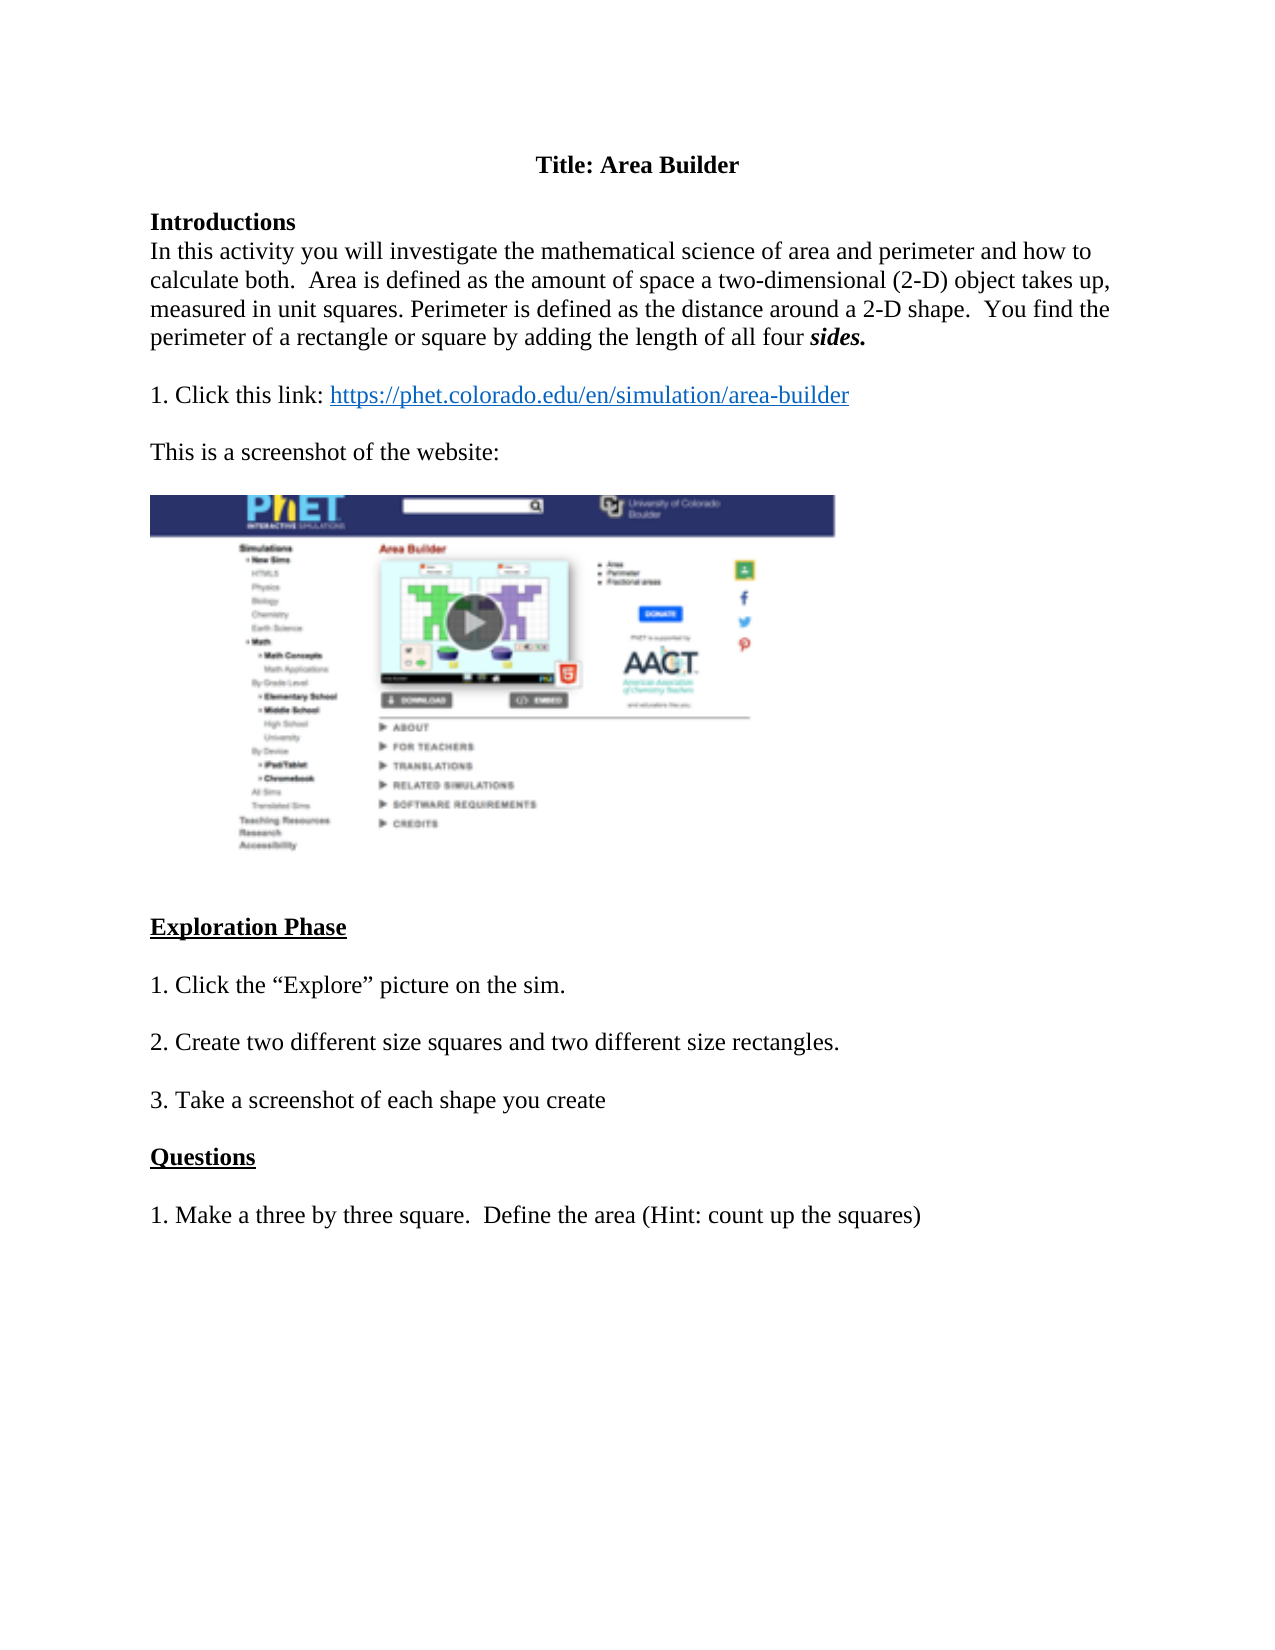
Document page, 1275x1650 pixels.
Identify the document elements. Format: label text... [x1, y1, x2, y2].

text 2. Create two different size squares and two different size rectangles. [150, 1027, 1125, 1056]
text In this activity you will investigate the mathematical science of area and perimeter and how to calculate both. Area is defined as the amount of space a two-dimensional (2-D) object takes up, measured in unit squares. Perimeter is defined as the distance around a 2-D shape. You find the perimeter of a rectangle or square by adding the length of all four sides. [150, 236, 1125, 351]
text 3. Take a screenshot of each shape you create [150, 1085, 1125, 1114]
text Title: Area Builder [150, 150, 1125, 179]
text 1. Click the “Explore” picture on the sim. [150, 970, 1125, 999]
text Introductions [150, 207, 1125, 236]
text This is a screenshot of the website: [150, 437, 1125, 466]
text 1. Click this link: https://phet.colorado.edu/en/simulation/area-builder [150, 380, 1125, 409]
text 1. Make a three by three square. Define the area (Hint: count up the squares) [150, 1200, 1125, 1229]
picture [150, 495, 836, 855]
text Exploration Phase [150, 912, 1125, 941]
text Questions [150, 1142, 1125, 1171]
